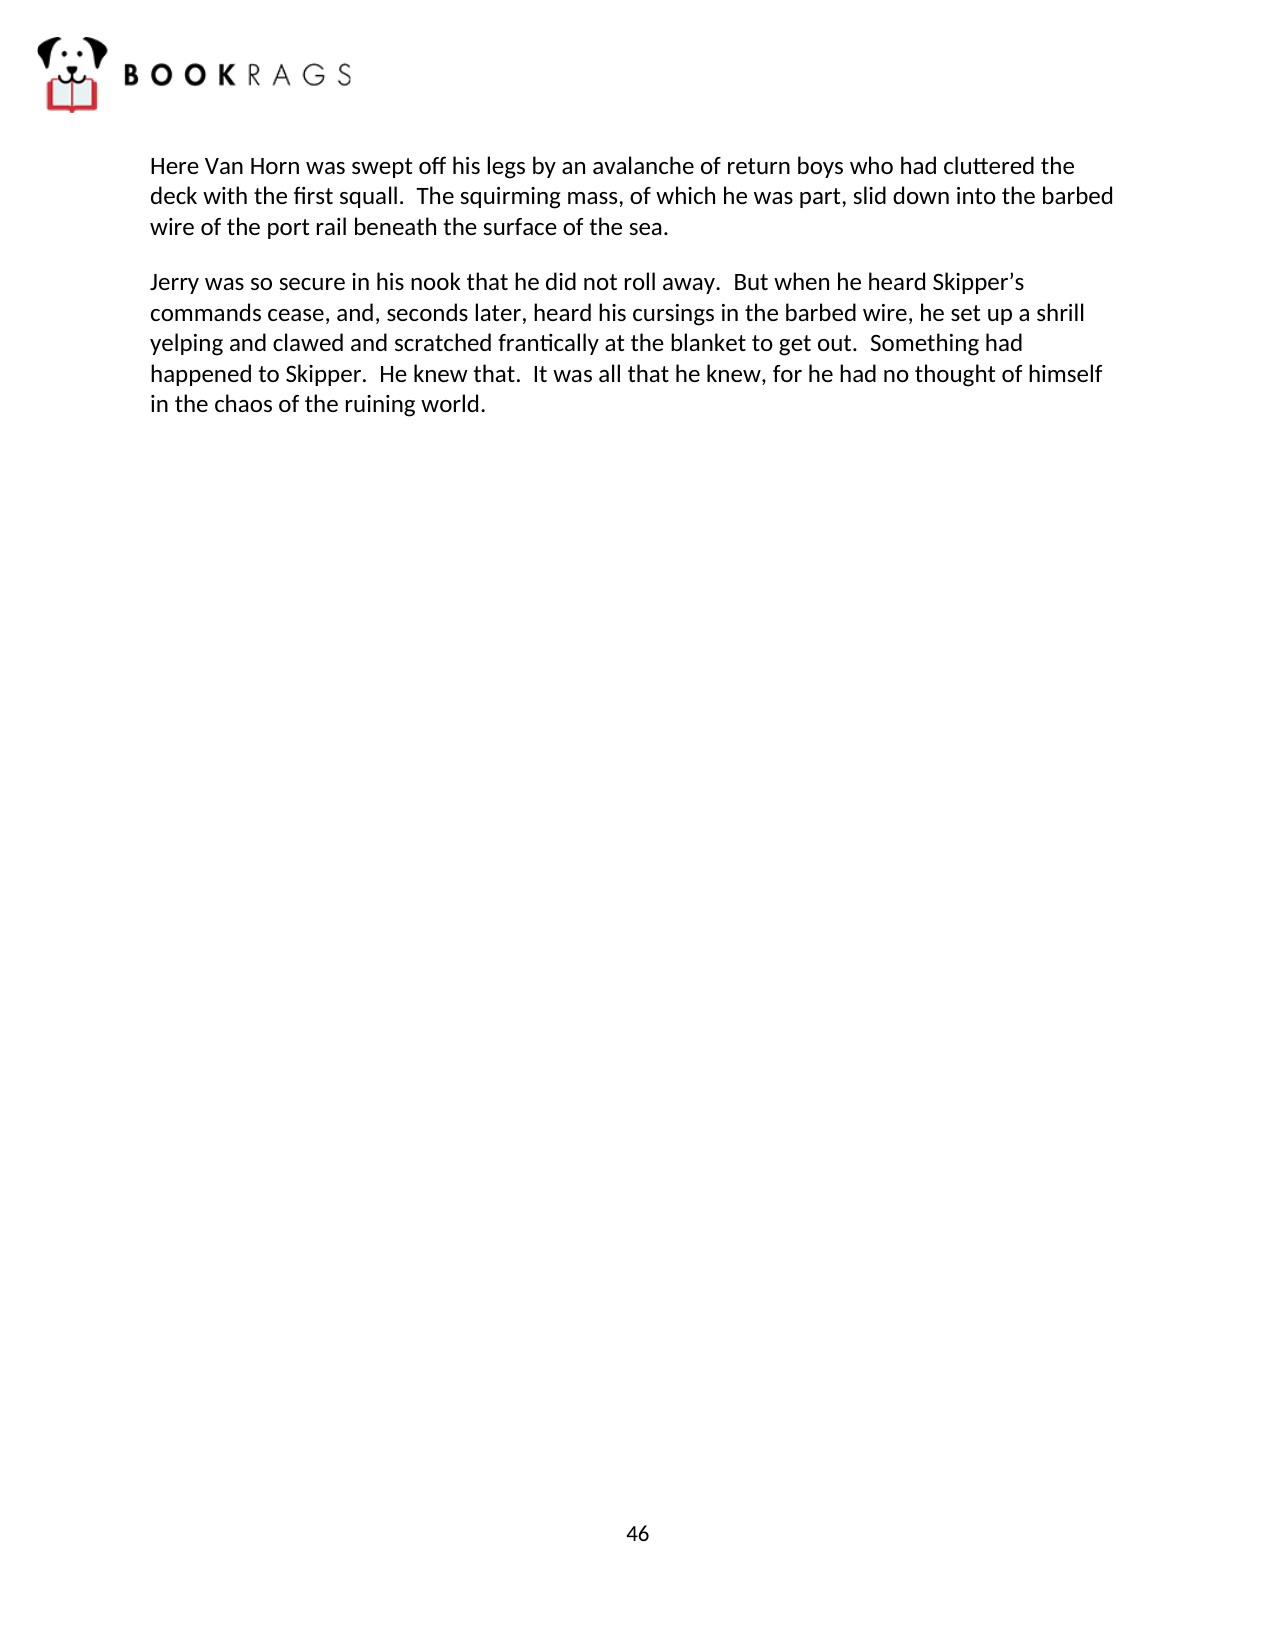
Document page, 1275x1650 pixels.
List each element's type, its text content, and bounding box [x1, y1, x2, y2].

picture [37, 37, 351, 113]
text Jerry was so secure in his nook that he did not roll away. But when he heard Skipper’s commands cease, and, seconds later, heard his cursings in the barbed wire, he set up a shrill yelping and clawed and scratched frantically at the blanket to get out. Something had happened to Skipper. He knew that. It was all that he knew, for he had no thought of himself in the chaos of the ruining world. [150, 267, 1125, 419]
text Here Van Horn was swept off his legs by an avalanche of return boys who had cluttered the deck with the first squall. The squirming mass, of which he was part, slid down into the barbed wire of the port rail beneath the surface of the sea. [150, 150, 1125, 242]
